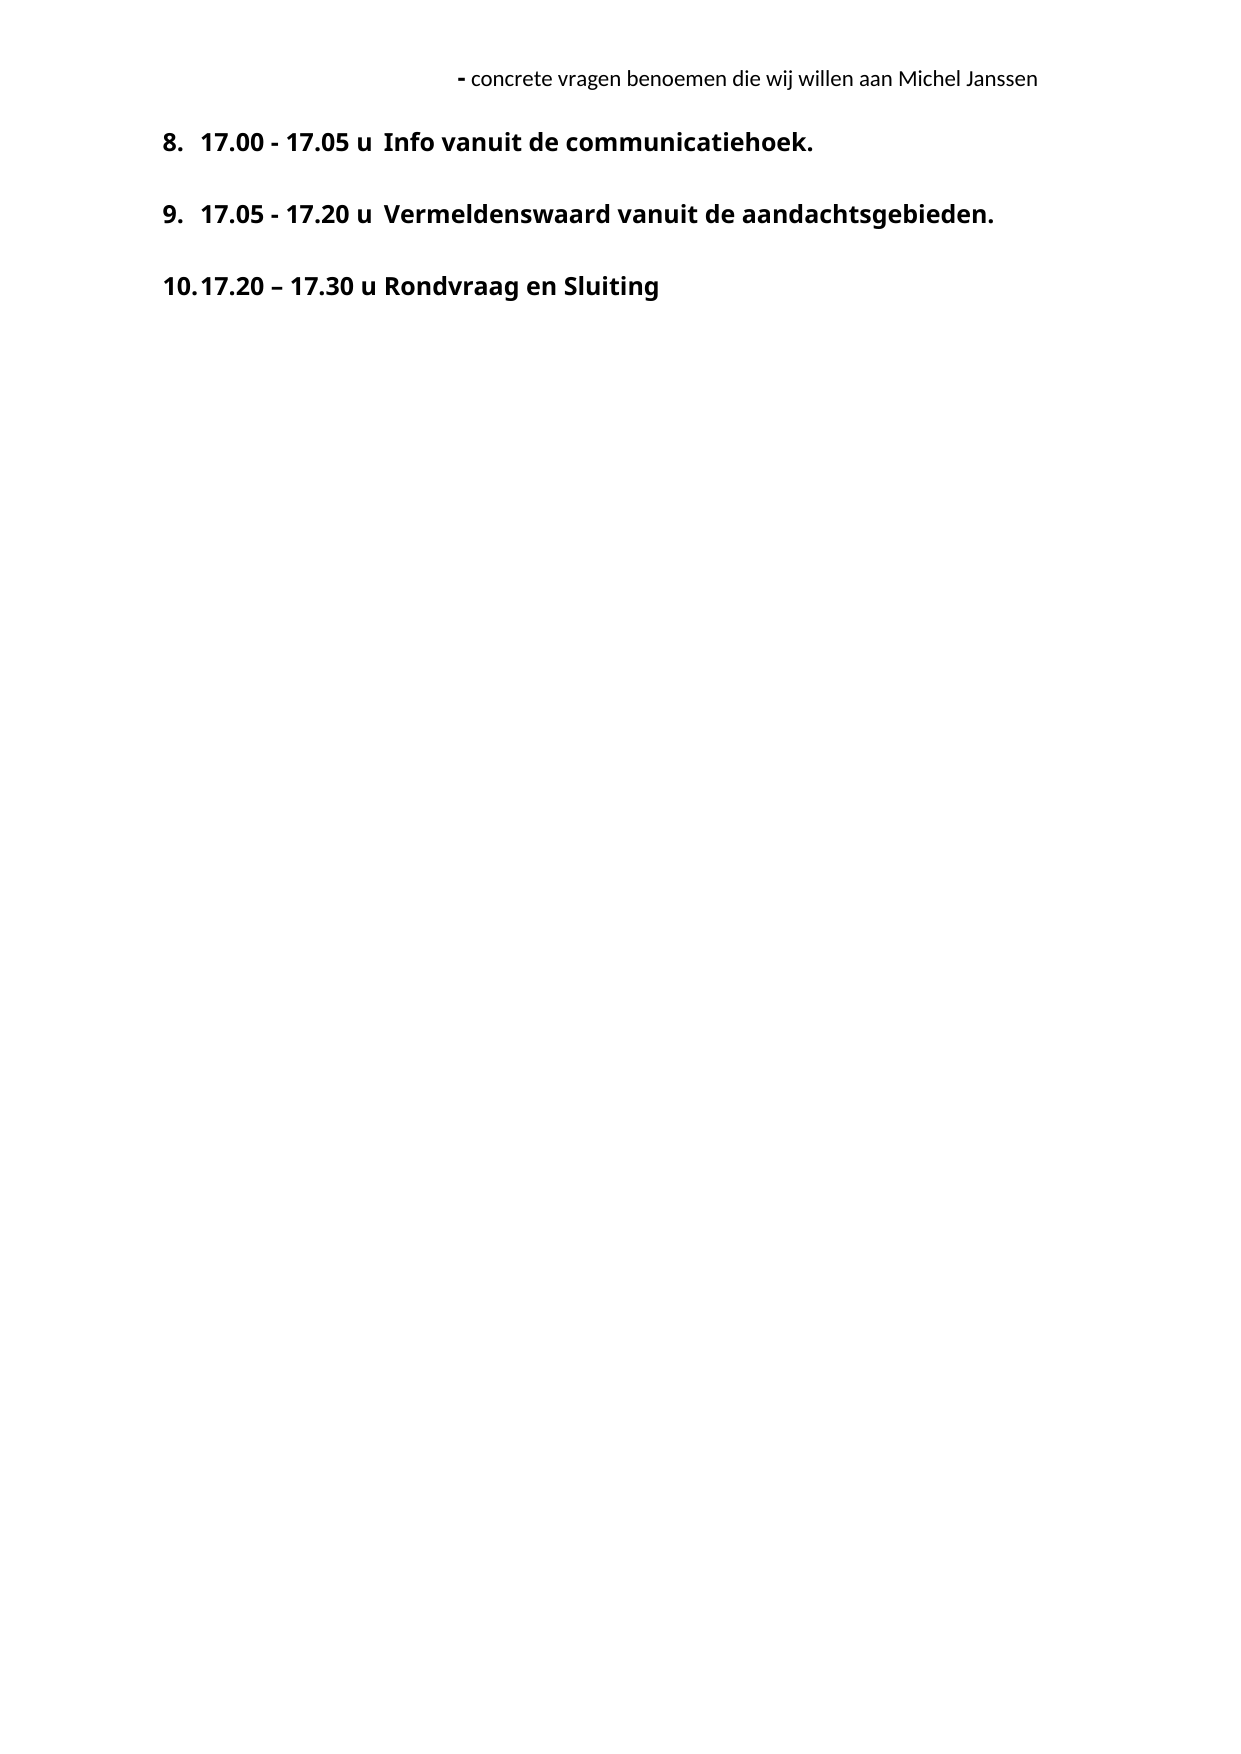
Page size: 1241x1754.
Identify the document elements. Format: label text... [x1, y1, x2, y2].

list 17.05 - 17.20 u Vermeldenswaard vanuit de aandachtsgebieden. [162, 196, 1093, 230]
list 17.20 – 17.30 u Rondvraag en Sluiting [162, 268, 1093, 302]
list 17.00 - 17.05 u Info vanuit de communicatiehoek. [162, 125, 1093, 159]
text - concrete vragen benoemen die wij willen aan Michel Janssen [162, 59, 1093, 93]
